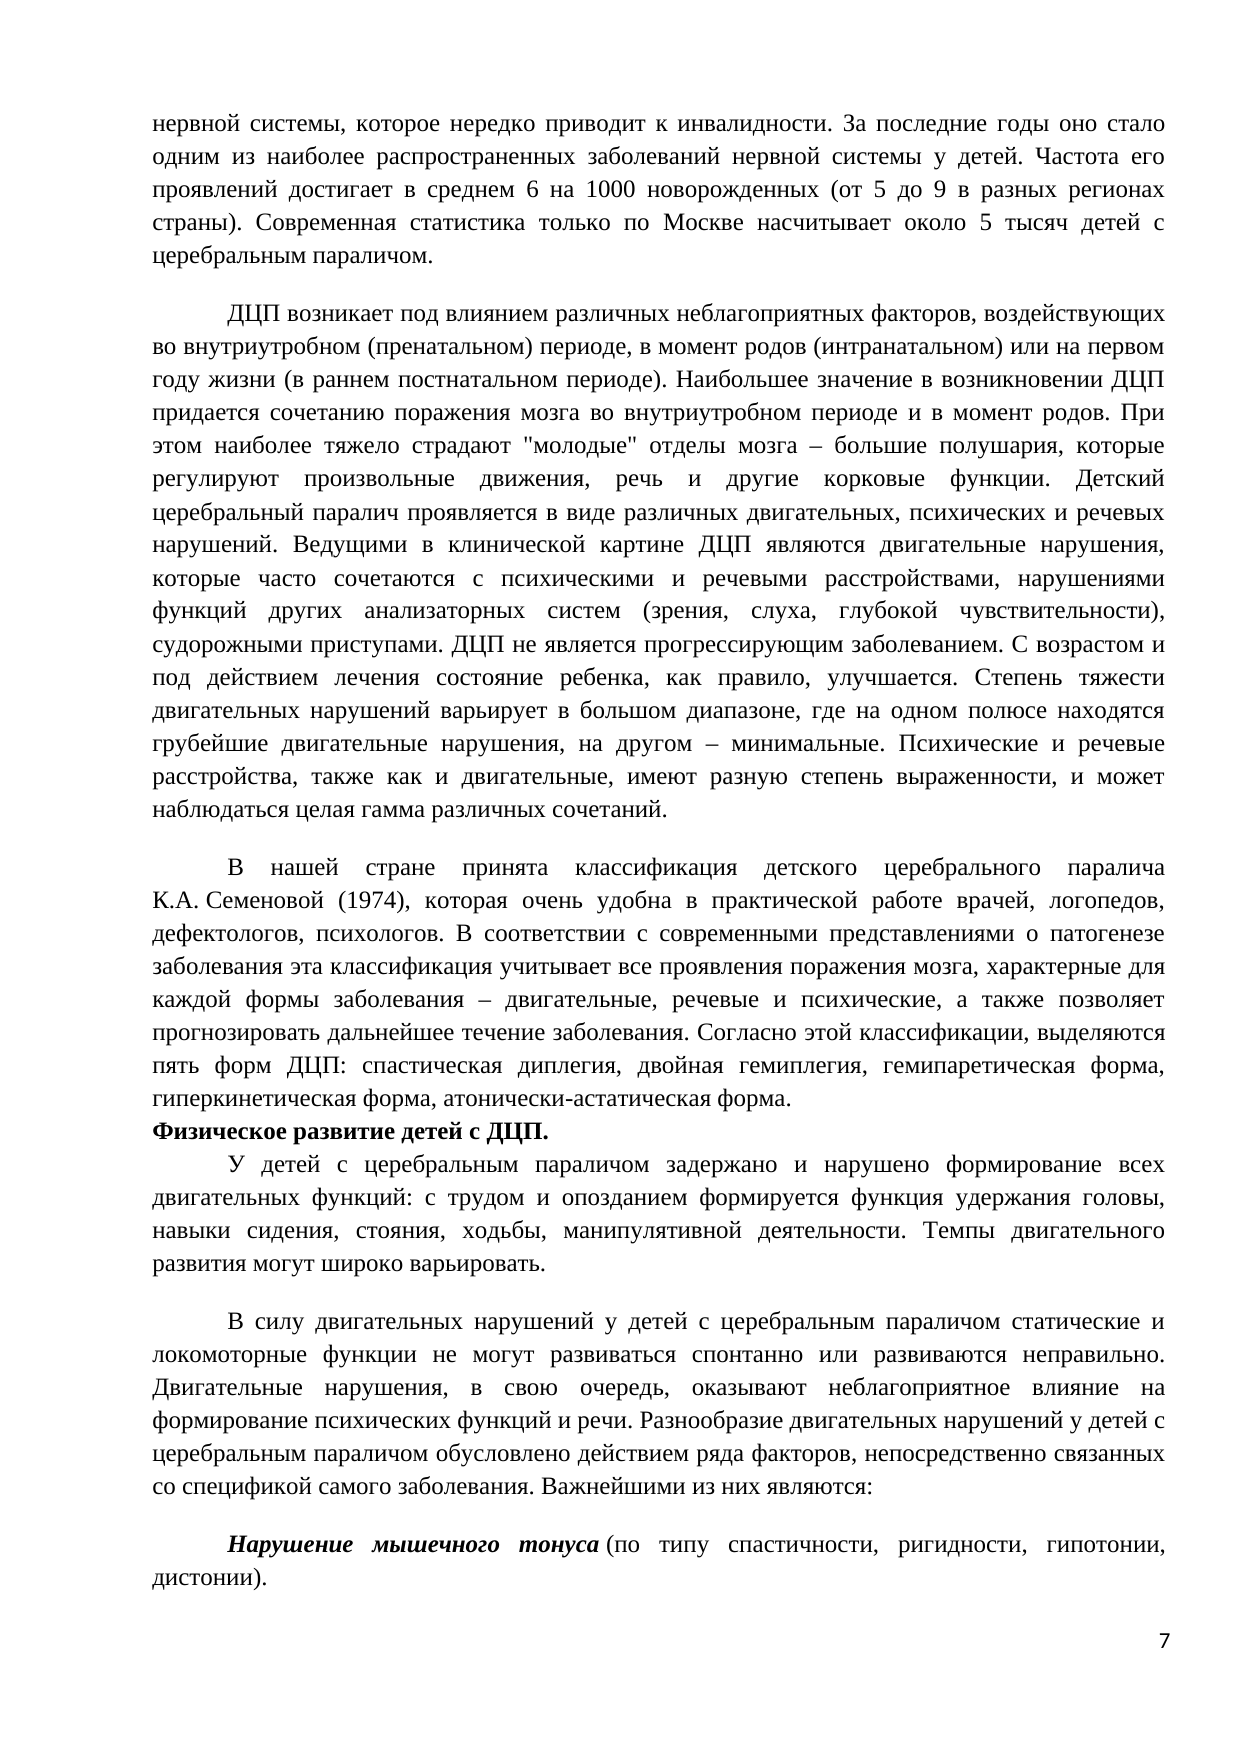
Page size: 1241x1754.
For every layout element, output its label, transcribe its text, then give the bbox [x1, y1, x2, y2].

text В силу двигательных нарушений у детей с церебральным параличом статические и локомоторные функции не могут развиваться спонтанно или развиваются неправильно. Двигательные нарушения, в свою очередь, оказывают неблагоприятное влияние на формирование психических функций и речи. Разнообразие двигательных нарушений у детей с церебральным параличом обусловлено действием ряда факторов, непосредственно связанных со спецификой самого заболевания. Важнейшими из них являются: [152, 1306, 1166, 1500]
text Физическое развитие детей с ДЦП. [152, 1116, 1166, 1145]
text Нарушение мышечного тонуса (по типу спастичности, ригидности, гипотонии, дистонии). [152, 1529, 1166, 1591]
text У детей с церебральным параличом задержано и нарушено формирование всех двигательных функций: с трудом и опозданием формируется функция удержания головы, навыки сидения, стояния, ходьбы, манипулятивной деятельности. Темпы двигательного развития могут широко варьировать. [152, 1149, 1166, 1277]
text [152, 108, 1166, 269]
text В нашей стране принята классификация детского церебрального паралича К.А. Семеновой (1974), которая очень удобна в практической работе врачей, логопедов, дефектологов, психологов. В соответствии с современными представлениями о патогенезе заболевания эта классификация учитывает все проявления поражения мозга, характерные для каждой формы заболевания – двигательные, речевые и психические, а также позволяет прогнозировать дальнейшее течение заболевания. Согласно этой классификации, выделяются пять форм ДЦП: спастическая диплегия, двойная гемиплегия, гемипаретическая форма, гиперкинетическая форма, атонически-астатическая форма. [152, 852, 1166, 1112]
text ДЦП возникает под влиянием различных неблагоприятных факторов, воздействующих во внутриутробном (пренатальном) периоде, в момент родов (интранатальном) или на первом году жизни (в раннем постнатальном периоде). Наибольшее значение в возникновении ДЦП придается сочетанию поражения мозга во внутриутробном периоде и в момент родов. При этом наиболее тяжело страдают "молодые" отделы мозга – большие полушария, которые регулируют произвольные движения, речь и другие корковые функции. Детский церебральный паралич проявляется в виде различных двигательных, психических и речевых нарушений. Ведущими в клинической картине ДЦП являются двигательные нарушения, которые часто сочетаются с психическими и речевыми расстройствами, нарушениями функций других анализаторных систем (зрения, слуха, глубокой чувствительности), судорожными приступами. ДЦП не является прогрессирующим заболеванием. С возрастом и под действием лечения состояние ребенка, как правило, улучшается. Степень тяжести двигательных нарушений варьирует в большом диапазоне, где на одном полюсе находятся грубейшие двигательные нарушения, на другом – минимальные. Психические и речевые расстройства, также как и двигательные, имеют разную степень выраженности, и может наблюдаться целая гамма различных сочетаний. [152, 298, 1166, 822]
